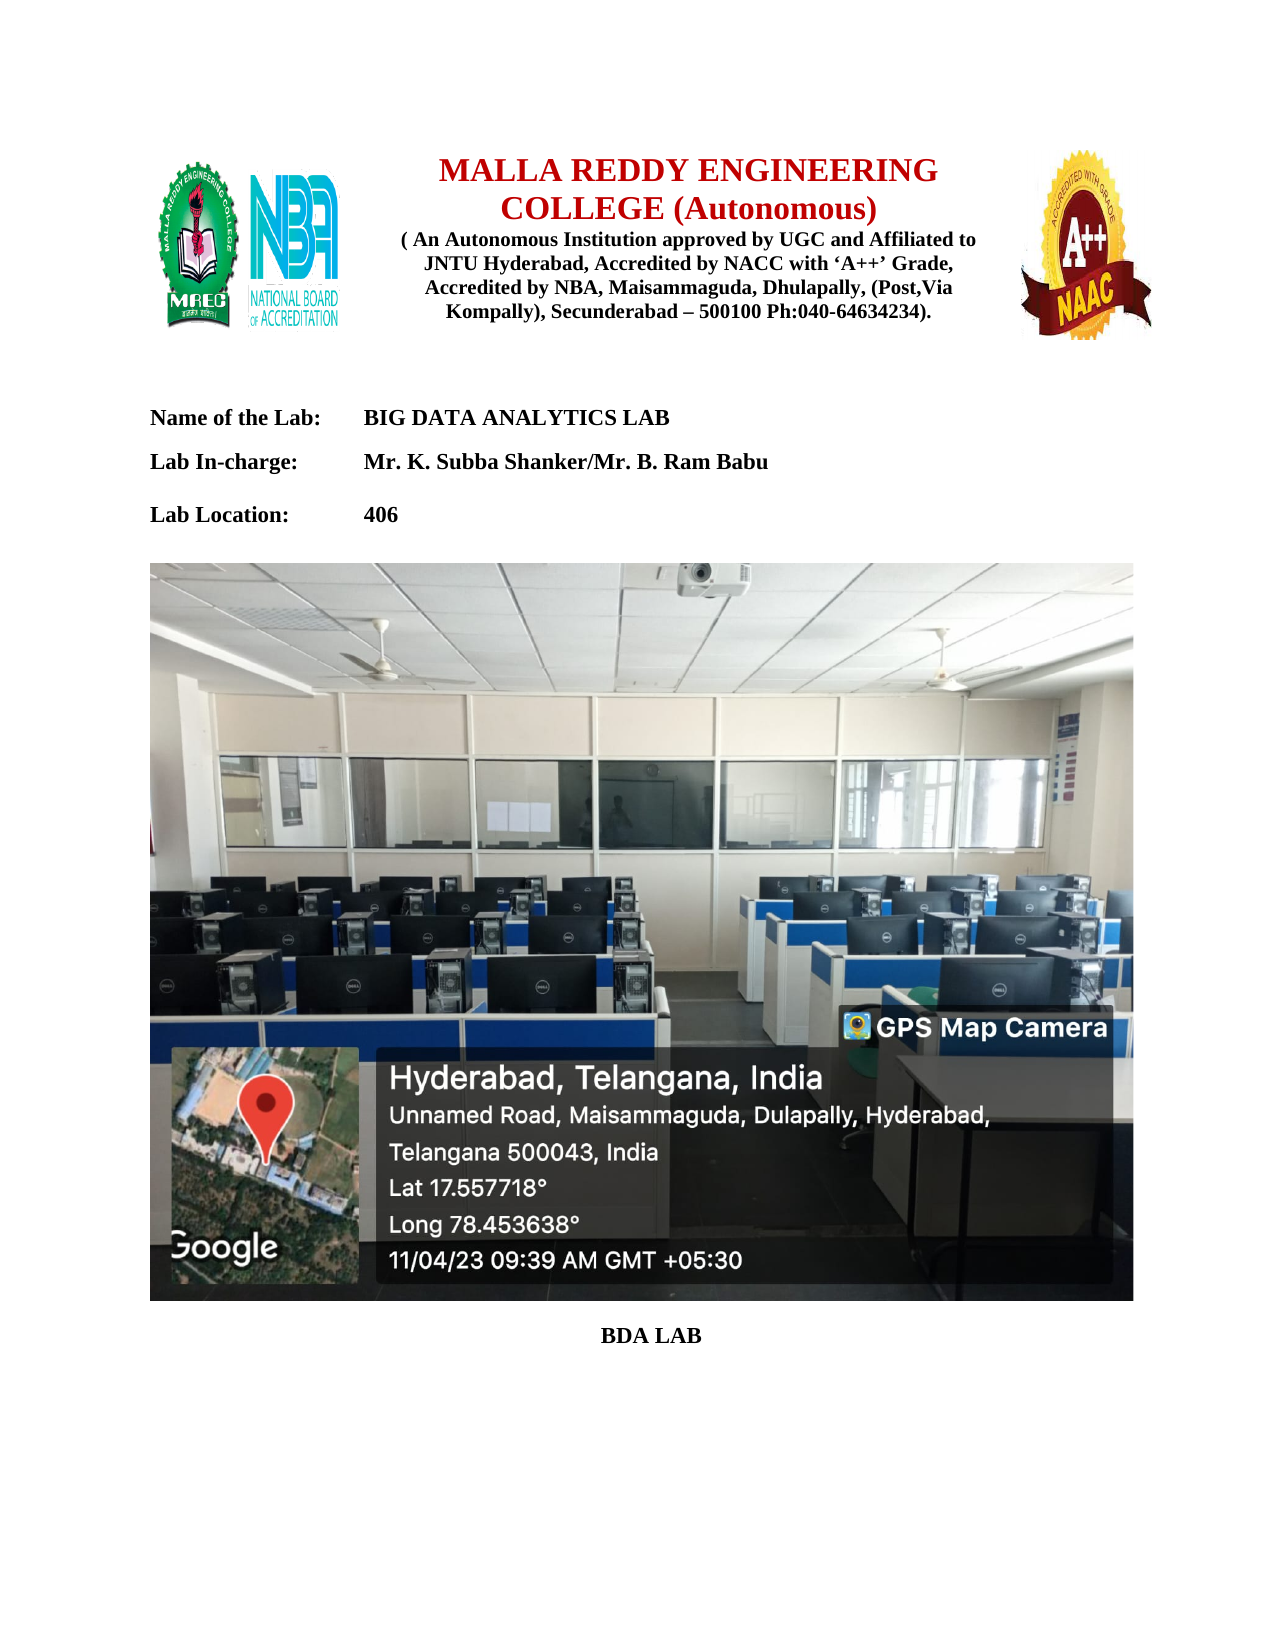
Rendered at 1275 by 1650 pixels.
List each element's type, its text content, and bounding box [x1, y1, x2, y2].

table_header BIG DATA ANALYTICS LAB [353, 404, 1164, 448]
table_header [1010, 150, 1168, 351]
table_header [139, 150, 367, 351]
table_header MALLA REDDY ENGINEERING COLLEGE (Autonomous) ( An Autonomous Institution approved by UGC and Affiliated to JNTU Hyderabad, Accredited by NACC with ‘A++’ Grade, Accredited by NBA, Maisammaguda, Dhulapally, (Post,Via Kompally), Secunderabad – 500100 Ph:040-64634234). [368, 150, 1010, 351]
table_cell Lab Location: [139, 501, 352, 543]
table_header Name of the Lab: [139, 404, 352, 448]
picture [1021, 150, 1152, 340]
table_cell [139, 543, 1164, 1301]
table_cell 406 [353, 501, 1164, 543]
table_cell BDA LAB [139, 1301, 1164, 1348]
picture [150, 563, 1134, 1301]
picture [150, 150, 342, 340]
table_cell Mr. K. Subba Shanker/Mr. B. Ram Babu [353, 448, 1164, 501]
table_cell Lab In-charge: [139, 448, 352, 501]
